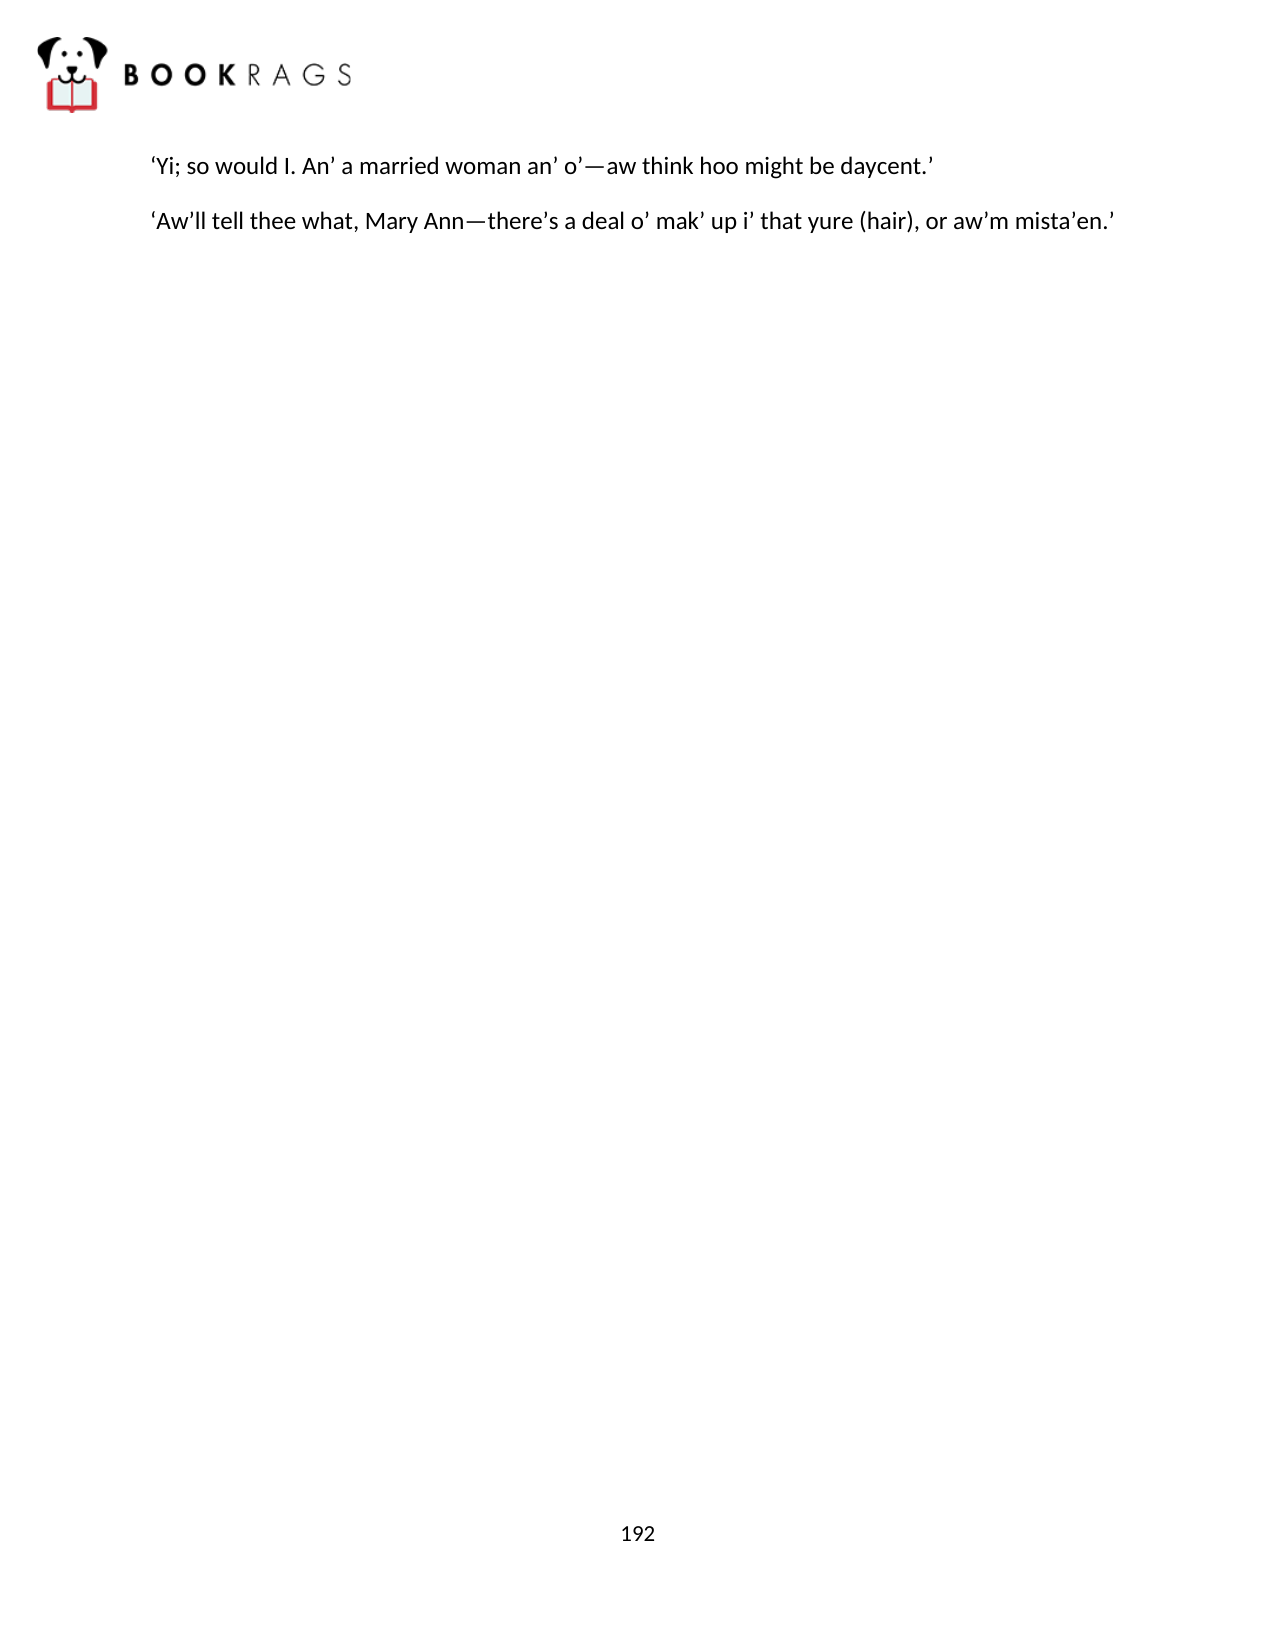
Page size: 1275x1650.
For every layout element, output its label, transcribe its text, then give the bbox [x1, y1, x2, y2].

text ‘Yi; so would I. An’ a married woman an’ o’—­aw think hoo might be daycent.’ [150, 150, 1125, 181]
picture [37, 37, 351, 113]
text ‘Aw’ll tell thee what, Mary Ann—­there’s a deal o’ mak’ up i’ that yure (hair), or aw’m mista’en.’ [150, 206, 1125, 236]
